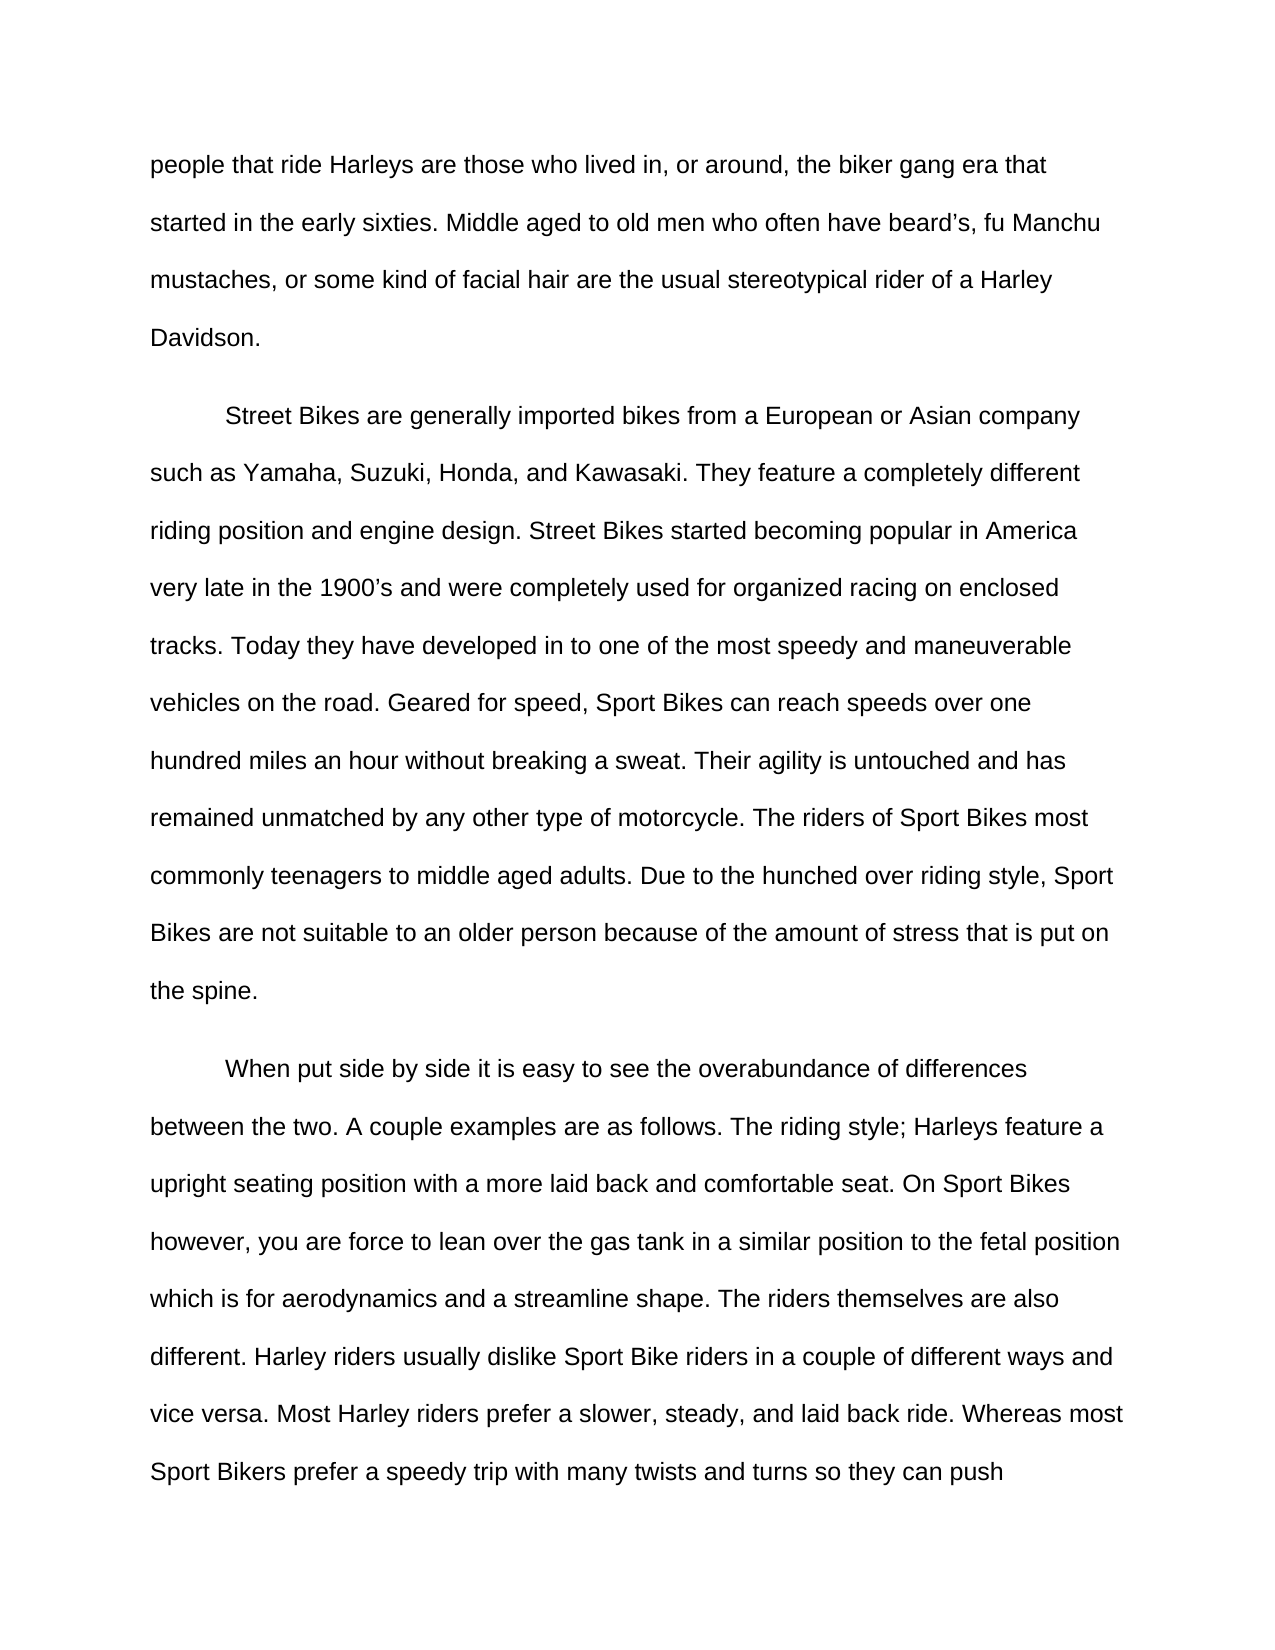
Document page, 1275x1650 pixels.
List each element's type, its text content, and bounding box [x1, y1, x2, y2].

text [150, 150, 1125, 351]
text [150, 1054, 1125, 1485]
text Street Bikes are generally imported bikes from a European or Asian company such as Yamaha, Suzuki, Honda, and Kawasaki. They feature a completely different riding position and engine design. Street Bikes started becoming popular in America very late in the 1900’s and were completely used for organized racing on enclosed tracks. Today they have developed in to one of the most speedy and maneuverable vehicles on the road. Geared for speed, Sport Bikes can reach speeds over one hundred miles an hour without breaking a sweat. Their agility is untouched and has remained unmatched by any other type of motorcycle. The riders of Sport Bikes most commonly teenagers to middle aged adults. Due to the hunched over riding style, Sport Bikes are not suitable to an older person because of the amount of stress that is put on the spine. [150, 401, 1125, 1004]
